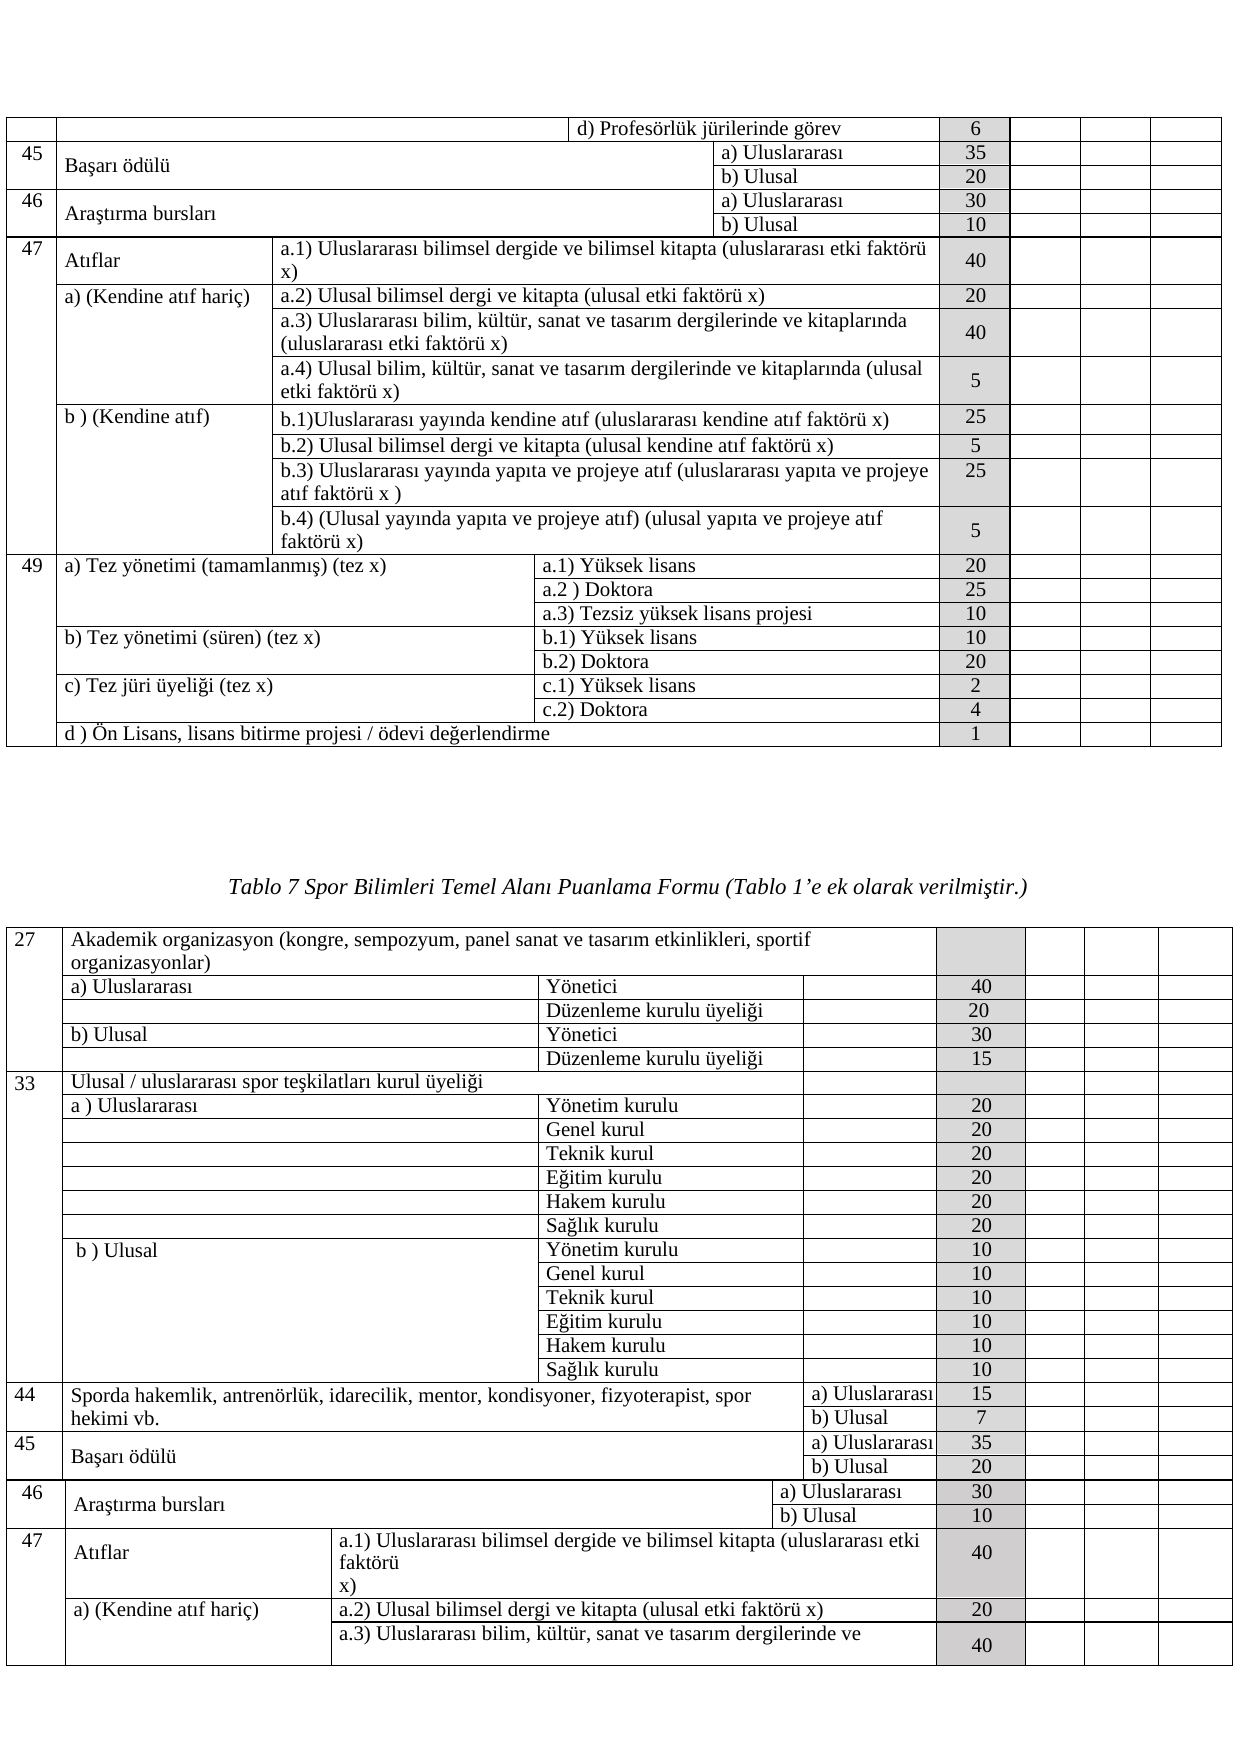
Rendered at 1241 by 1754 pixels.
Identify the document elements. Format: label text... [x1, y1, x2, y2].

table_cell [1085, 1263, 1158, 1286]
table_cell [1011, 238, 1080, 284]
table_cell b) Ulusal [773, 1505, 936, 1528]
table_cell b.3) Uluslararası yayında yapıta ve projeye atıf (uluslararası yapıta ve projeye atıf faktörü x ) [273, 459, 939, 506]
table_cell [1159, 1000, 1232, 1023]
table_cell a.1) Uluslararası bilimsel dergide ve bilimsel kitapta (uluslararası etki faktörü x) [332, 1529, 936, 1597]
table_cell b ) (Kendine atıf) [57, 405, 272, 554]
table_cell [1159, 1024, 1232, 1047]
table_cell [1085, 1167, 1158, 1190]
table_cell [1011, 190, 1080, 212]
table_cell 10 [937, 1287, 1025, 1310]
table_cell [1159, 1143, 1232, 1166]
table_cell Teknik kurul [539, 1287, 803, 1310]
table_cell [1081, 723, 1150, 746]
table_header 30 [937, 1481, 1025, 1504]
table_cell [1085, 1599, 1158, 1621]
table_header [1159, 1481, 1232, 1504]
table_cell [1159, 1072, 1232, 1094]
table_cell Düzenleme kurulu üyeliği [539, 1048, 803, 1071]
table_cell [1011, 405, 1080, 434]
table_cell 35 [940, 142, 1009, 164]
table_cell [1151, 238, 1221, 284]
table_cell 20 [937, 1599, 1025, 1621]
table_cell [1011, 627, 1080, 650]
table_cell 44 [7, 1383, 62, 1431]
table_cell [804, 1215, 936, 1238]
table_cell [1026, 976, 1084, 999]
table_cell 5 [940, 507, 1009, 554]
table_cell [804, 1024, 936, 1047]
table_cell b) Ulusal [714, 166, 939, 188]
table_cell Düzenleme kurulu üyeliği [539, 1000, 803, 1023]
table_cell [1159, 1432, 1232, 1454]
table_cell a) Tez yönetimi (tamamlanmış) (tez x) [57, 555, 534, 626]
table_cell [804, 1167, 936, 1190]
table_cell [1151, 555, 1221, 578]
table_cell [1026, 1263, 1084, 1286]
table_cell a.1) Yüksek lisans [535, 555, 939, 578]
table_cell 10 [937, 1359, 1025, 1382]
table_cell [1085, 1095, 1158, 1118]
table_cell 25 [940, 579, 1009, 602]
table_cell b.2) Doktora [535, 651, 939, 674]
table_cell [1159, 1191, 1232, 1214]
table_cell 20 [940, 555, 1009, 578]
table_cell [804, 1000, 936, 1023]
table_cell 25 [940, 405, 1009, 434]
table_cell 40 [937, 976, 1025, 999]
table_cell [1026, 1456, 1084, 1479]
table_cell [1159, 1048, 1232, 1071]
table_cell [1081, 285, 1150, 308]
table_cell [1011, 214, 1080, 236]
table_cell [1011, 603, 1080, 626]
table_cell b) Tez yönetimi (süren) (tez x) [57, 627, 534, 674]
table_cell [1081, 675, 1150, 698]
table_cell [1159, 1383, 1232, 1406]
table_cell c) Tez jüri üyeliği (tez x) [57, 675, 534, 722]
table_cell [804, 1119, 936, 1142]
table_cell [1151, 309, 1221, 356]
table_cell [1081, 579, 1150, 602]
table_cell Başarı ödülü [57, 142, 713, 188]
table_cell [1159, 1456, 1232, 1479]
table_cell c.1) Yüksek lisans [535, 675, 939, 698]
table_cell [1085, 1143, 1158, 1166]
table_cell 10 [940, 627, 1009, 650]
table_cell [804, 1311, 936, 1334]
table_cell 10 [937, 1239, 1025, 1262]
table_cell [1026, 1383, 1084, 1406]
table_cell [1159, 1167, 1232, 1190]
table_cell Sağlık kurulu [539, 1359, 803, 1382]
table_cell [1151, 651, 1221, 674]
table_cell [1011, 699, 1080, 722]
table_cell [1085, 1383, 1158, 1406]
table_cell [1151, 142, 1221, 164]
table_cell [1159, 1335, 1232, 1358]
table_header [1151, 118, 1221, 141]
table_cell c.2) Doktora [535, 699, 939, 722]
table_cell [804, 1335, 936, 1358]
table_cell 20 [937, 1143, 1025, 1166]
table_cell [1085, 1048, 1158, 1071]
table_header 46 [7, 1481, 65, 1528]
table_cell [1159, 1263, 1232, 1286]
table_cell a ) Uluslararası [63, 1095, 538, 1118]
table_cell [1026, 1599, 1084, 1621]
table_cell [1011, 723, 1080, 746]
table_cell 10 [937, 1335, 1025, 1358]
table_cell [63, 1048, 538, 1071]
table_cell 10 [937, 1311, 1025, 1334]
table_cell [1026, 1119, 1084, 1142]
table_cell [804, 1072, 936, 1094]
table_cell a) (Kendine atıf hariç) [66, 1599, 331, 1665]
table_cell 33 [7, 1072, 62, 1382]
table_cell [804, 1143, 936, 1166]
table_cell [1085, 1407, 1158, 1431]
table_cell 7 [937, 1407, 1025, 1431]
table_cell [1085, 1119, 1158, 1142]
table_cell 40 [940, 238, 1009, 284]
table_cell [1011, 651, 1080, 674]
table_cell a.1) Uluslararası bilimsel dergide ve bilimsel kitapta (uluslararası etki faktörü x) [273, 238, 939, 284]
table_cell [1085, 1529, 1158, 1597]
table_header 27 [7, 928, 62, 1071]
table_cell 30 [940, 190, 1009, 212]
table_cell [1026, 1143, 1084, 1166]
table_cell 1 [940, 723, 1009, 746]
table_cell [63, 1000, 538, 1023]
table_cell b) Ulusal [63, 1024, 538, 1047]
table_cell Sağlık kurulu [539, 1215, 803, 1238]
table_cell [1085, 1623, 1158, 1665]
table_cell a) Uluslararası [714, 190, 939, 212]
table_cell [1151, 285, 1221, 308]
table_cell [1151, 627, 1221, 650]
table_cell [1151, 675, 1221, 698]
table_cell [1026, 1335, 1084, 1358]
table_cell [1026, 1239, 1084, 1262]
table_cell [1151, 166, 1221, 188]
table_cell [1151, 405, 1221, 434]
table_cell b.1) Yüksek lisans [535, 627, 939, 650]
table_cell Eğitim kurulu [539, 1167, 803, 1190]
table_cell a.2) Ulusal bilimsel dergi ve kitapta (ulusal etki faktörü x) [273, 285, 939, 308]
table_cell Yönetim kurulu [539, 1095, 803, 1118]
table_cell [1011, 459, 1080, 506]
table_cell b) Ulusal [804, 1456, 936, 1479]
table_cell [1081, 214, 1150, 236]
table_header [1011, 118, 1080, 141]
table_cell [1011, 675, 1080, 698]
table_cell [1159, 1529, 1232, 1597]
table_cell 46 [7, 190, 56, 236]
table_header [1085, 1481, 1158, 1504]
table_cell [1081, 627, 1150, 650]
table_cell 20 [940, 166, 1009, 188]
table_cell Ulusal / uluslararası spor teşkilatları kurul üyeliği [63, 1072, 803, 1094]
table_header [7, 118, 56, 141]
table_header [1081, 118, 1150, 141]
table_cell 20 [940, 651, 1009, 674]
table_cell [1159, 1623, 1232, 1665]
table_cell b) Ulusal [804, 1407, 936, 1431]
table_cell 5 [940, 357, 1009, 404]
table_cell [1081, 507, 1150, 554]
table_cell [1081, 435, 1150, 458]
table_cell [1085, 1456, 1158, 1479]
table_cell a.2) Ulusal bilimsel dergi ve kitapta (ulusal etki faktörü x) [332, 1599, 936, 1621]
table_cell [1085, 1505, 1158, 1528]
table_cell [1081, 699, 1150, 722]
table_cell [1026, 1407, 1084, 1431]
table_cell [1151, 435, 1221, 458]
table_cell Hakem kurulu [539, 1191, 803, 1214]
table_cell a) Uluslararası [804, 1383, 936, 1406]
table_cell [937, 1072, 1025, 1094]
table_cell [1085, 1335, 1158, 1358]
table_cell Araştırma bursları [57, 190, 713, 236]
table_cell [1026, 1311, 1084, 1334]
table_cell [804, 1095, 936, 1118]
table_header Akademik organizasyon (kongre, sempozyum, panel sanat ve tasarım etkinlikleri, sportif organizasyonlar) [63, 928, 936, 975]
table_cell [1159, 1095, 1232, 1118]
table_cell 20 [937, 1191, 1025, 1214]
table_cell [332, 1623, 936, 1665]
table_cell [1081, 405, 1150, 434]
table_cell [804, 1359, 936, 1382]
table_cell 40 [937, 1529, 1025, 1597]
table_cell 10 [937, 1263, 1025, 1286]
table_cell [1011, 357, 1080, 404]
table_cell [1026, 1072, 1084, 1094]
table_cell [1151, 459, 1221, 506]
table_cell [1011, 309, 1080, 356]
table_cell 4 [940, 699, 1009, 722]
table_cell [1026, 1359, 1084, 1382]
table_cell b.2) Ulusal bilimsel dergi ve kitapta (ulusal kendine atıf faktörü x) [273, 435, 939, 458]
table_cell [1026, 1167, 1084, 1190]
table_cell 2 [940, 675, 1009, 698]
table_cell [1159, 1407, 1232, 1431]
table_cell [1081, 651, 1150, 674]
table_cell [1026, 1623, 1084, 1665]
table_cell [63, 1215, 538, 1238]
table_cell [804, 1263, 936, 1286]
table_cell [1159, 1215, 1232, 1238]
table_cell b) Ulusal [714, 214, 939, 236]
table_cell [1026, 1432, 1084, 1454]
table_header [1026, 1481, 1084, 1504]
table_cell [1081, 357, 1150, 404]
table_cell [1151, 214, 1221, 236]
table_cell 20 [937, 1215, 1025, 1238]
table_cell [1026, 1215, 1084, 1238]
table_cell [63, 1191, 538, 1214]
table_cell 30 [937, 1024, 1025, 1047]
table_cell [1159, 1505, 1232, 1528]
table_header [1085, 928, 1158, 975]
table_cell 47 [7, 1529, 65, 1665]
table_cell Eğitim kurulu [539, 1311, 803, 1334]
table_header [57, 118, 568, 141]
table_cell a) Uluslararası [714, 142, 939, 164]
table_cell 20 [937, 1119, 1025, 1142]
table_cell 10 [937, 1505, 1025, 1528]
table_cell 20 [937, 1095, 1025, 1118]
table_cell [1085, 1191, 1158, 1214]
table_cell [1081, 238, 1150, 284]
table_header a) Uluslararası [773, 1481, 936, 1504]
table_cell 35 [937, 1432, 1025, 1454]
table_cell a.2 ) Doktora [535, 579, 939, 602]
table_cell 45 [7, 1432, 62, 1479]
table_cell 20 [937, 1167, 1025, 1190]
table_cell [1085, 1215, 1158, 1238]
table_header [1159, 928, 1232, 975]
table_cell [1026, 1287, 1084, 1310]
table_cell [1151, 603, 1221, 626]
table_cell [1081, 190, 1150, 212]
table_cell [1011, 507, 1080, 554]
table_cell [1011, 579, 1080, 602]
table_cell [1159, 1119, 1232, 1142]
table_cell [1011, 142, 1080, 164]
table_cell [1026, 1024, 1084, 1047]
table_cell [804, 976, 936, 999]
table_cell [1085, 976, 1158, 999]
table_cell [1151, 190, 1221, 212]
table_cell [1159, 1311, 1232, 1334]
table_cell [1159, 976, 1232, 999]
table_cell 20 [937, 1456, 1025, 1479]
table_cell 45 [7, 142, 56, 188]
table_cell Başarı ödülü [63, 1432, 803, 1479]
table_cell b.1)Uluslararası yayında kendine atıf (uluslararası kendine atıf faktörü x) [273, 405, 939, 434]
table_cell [1085, 1432, 1158, 1454]
table_cell [1081, 142, 1150, 164]
table_cell [1151, 507, 1221, 554]
table_cell 20 [940, 285, 1009, 308]
table_cell Genel kurul [539, 1263, 803, 1286]
table_header [937, 928, 1025, 975]
table_cell [1011, 435, 1080, 458]
table_cell [1011, 285, 1080, 308]
table_header d) Profesörlük jürilerinde görev [569, 118, 939, 141]
table_cell a) Uluslararası [63, 976, 538, 999]
table_cell [1081, 603, 1150, 626]
table_cell [1085, 1359, 1158, 1382]
table_cell [1011, 166, 1080, 188]
table_cell b.4) (Ulusal yayında yapıta ve projeye atıf) (ulusal yapıta ve projeye atıf faktörü x) [273, 507, 939, 554]
table_cell a) (Kendine atıf hariç) [57, 285, 272, 404]
table_cell Atıflar [66, 1529, 331, 1597]
table_cell 40 [937, 1623, 1025, 1665]
table_cell 25 [940, 459, 1009, 506]
table_cell [804, 1287, 936, 1310]
table_cell 49 [7, 555, 56, 746]
text Tablo 7 Spor Bilimleri Temel Alanı Puanlama Formu (Tablo 1’e ek olarak verilmiştir.) [177, 873, 1192, 900]
table_cell b ) Ulusal [63, 1239, 538, 1382]
table_cell [63, 1167, 538, 1190]
table_cell [1085, 1311, 1158, 1334]
table_cell [804, 1048, 936, 1071]
table_cell Yönetici [539, 1024, 803, 1047]
table_cell [1026, 1529, 1084, 1597]
table_header [1026, 928, 1084, 975]
table_cell [1081, 459, 1150, 506]
table_cell [1026, 1048, 1084, 1071]
table_cell Yönetim kurulu [539, 1239, 803, 1262]
table_cell [1011, 555, 1080, 578]
table_cell [1085, 1287, 1158, 1310]
table_cell [1151, 723, 1221, 746]
table_cell [63, 1143, 538, 1166]
table_cell [1081, 166, 1150, 188]
table_cell Atıflar [57, 238, 272, 284]
table_cell 15 [937, 1048, 1025, 1071]
table_cell [1081, 309, 1150, 356]
table_cell d ) Ön Lisans, lisans bitirme projesi / ödevi değerlendirme [57, 723, 939, 746]
table_cell [1151, 579, 1221, 602]
table_cell 47 [7, 238, 56, 554]
table_cell a) Uluslararası [804, 1432, 936, 1454]
table_cell [1151, 699, 1221, 722]
table_cell [1085, 1024, 1158, 1047]
table_cell [1159, 1287, 1232, 1310]
table_cell [1159, 1599, 1232, 1621]
table_cell 20 [937, 1000, 1025, 1023]
table_cell [1026, 1191, 1084, 1214]
table_cell [1026, 1095, 1084, 1118]
table_header Araştırma bursları [66, 1481, 772, 1528]
table_cell [1026, 1505, 1084, 1528]
table_cell [63, 1119, 538, 1142]
table_cell [1159, 1239, 1232, 1262]
table_cell [1026, 1000, 1084, 1023]
table_cell [1085, 1239, 1158, 1262]
table_cell [1085, 1072, 1158, 1094]
table_cell [1159, 1359, 1232, 1382]
table_cell [804, 1191, 936, 1214]
table_cell [1151, 357, 1221, 404]
table_cell 10 [940, 214, 1009, 236]
table_cell 40 [940, 309, 1009, 356]
table_cell Sporda hakemlik, antrenörlük, idarecilik, mentor, kondisyoner, fizyoterapist, spor hekimi vb. [63, 1383, 803, 1431]
table_cell 15 [937, 1383, 1025, 1406]
table_cell a.3) Uluslararası bilim, kültür, sanat ve tasarım dergilerinde ve kitaplarında (uluslararası etki faktörü x) [273, 309, 939, 356]
table_cell Yönetici [539, 976, 803, 999]
table_cell 5 [940, 435, 1009, 458]
table_cell a.3) Tezsiz yüksek lisans projesi [535, 603, 939, 626]
table_cell Hakem kurulu [539, 1335, 803, 1358]
table_cell [1085, 1000, 1158, 1023]
table_cell a.4) Ulusal bilim, kültür, sanat ve tasarım dergilerinde ve kitaplarında (ulusal etki faktörü x) [273, 357, 939, 404]
table_cell Genel kurul [539, 1119, 803, 1142]
table_cell [1081, 555, 1150, 578]
table_cell Teknik kurul [539, 1143, 803, 1166]
table_cell 10 [940, 603, 1009, 626]
table_header 6 [940, 118, 1009, 141]
table_cell [804, 1239, 936, 1262]
